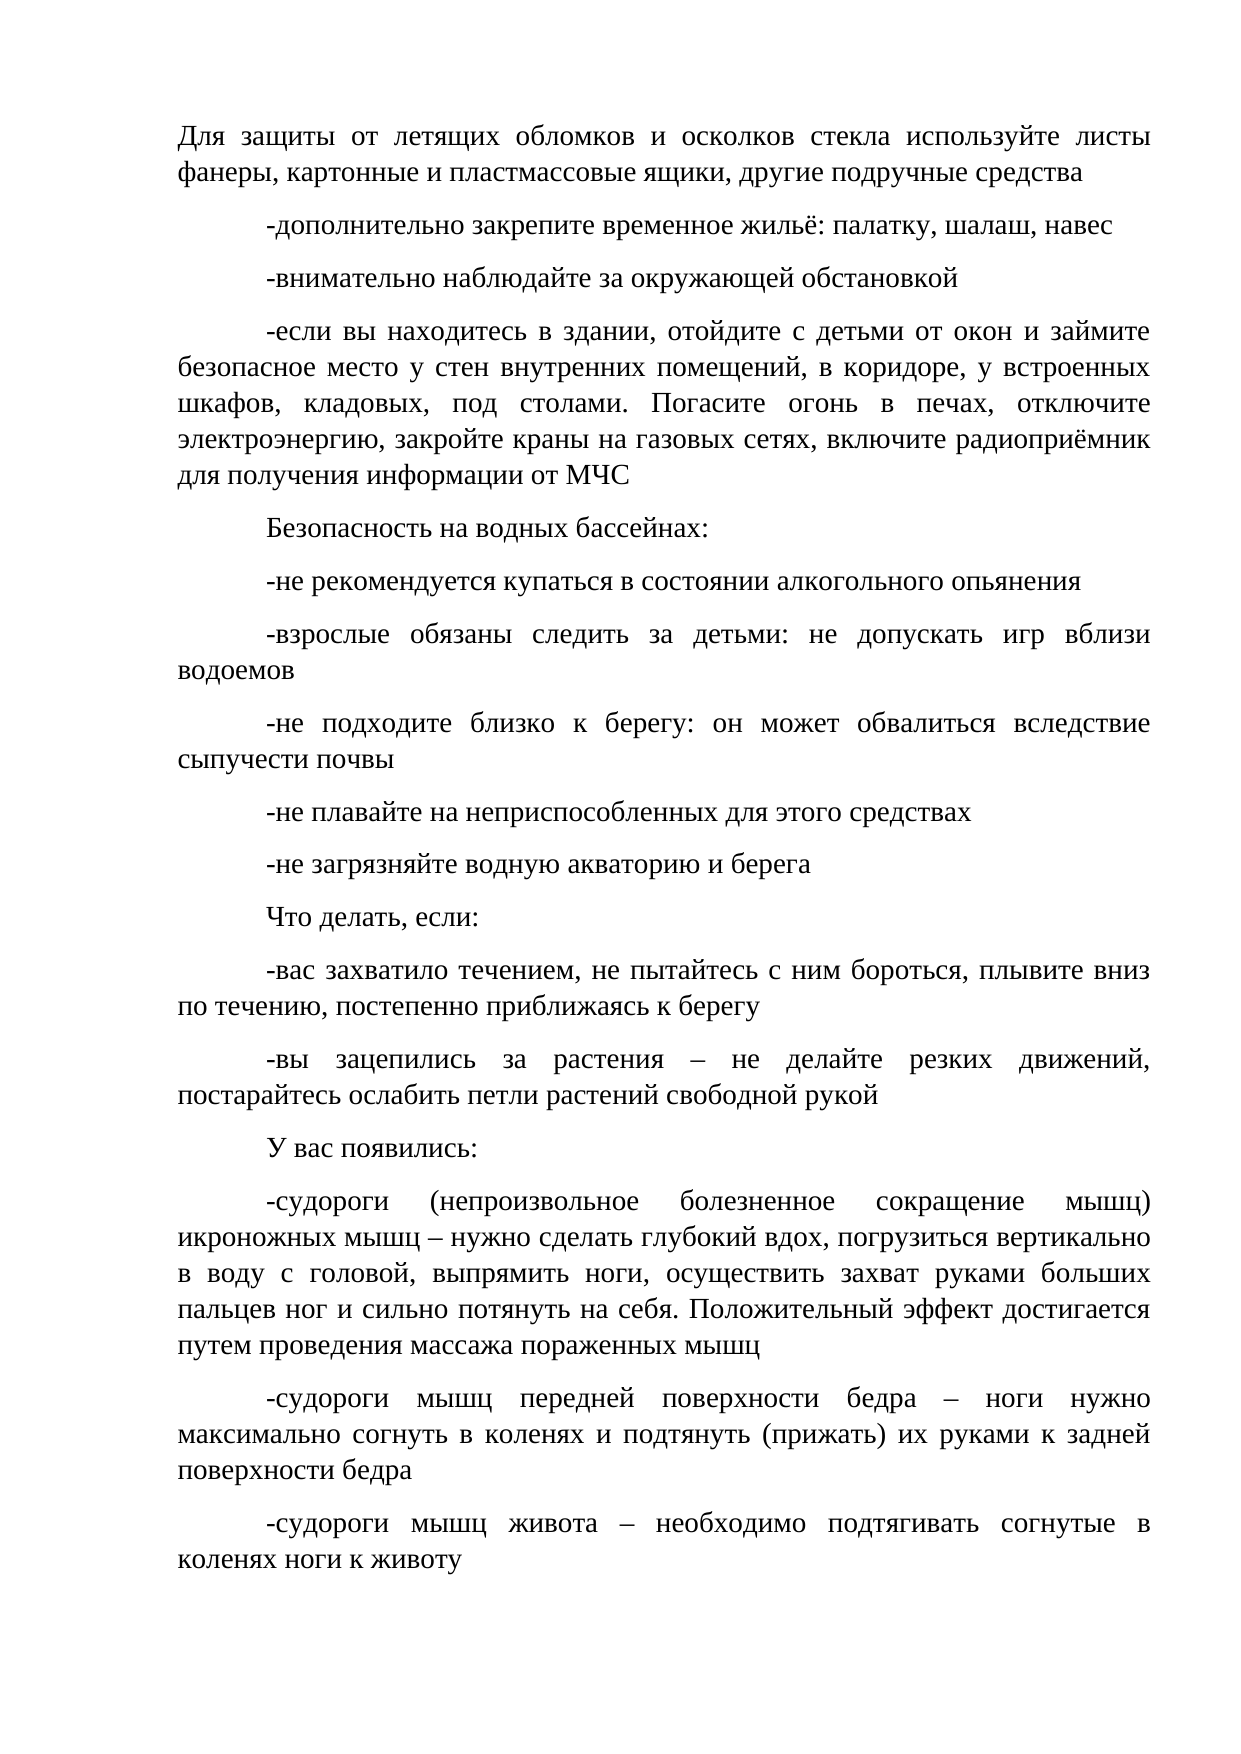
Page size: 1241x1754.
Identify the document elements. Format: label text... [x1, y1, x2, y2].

text -судороги мышц живота – необходимо подтягивать согнутые в коленях ноги к животу [177, 1505, 1152, 1575]
text -не подходите близко к берегу: он может обвалиться вследствие сыпучести почвы [177, 705, 1152, 774]
text Безопасность на водных бассейнах: [177, 510, 1152, 544]
text -не плавайте на неприспособленных для этого средствах [177, 794, 1152, 827]
text -вас захватило течением, не пытайтесь с ним бороться, плывите вниз по течению, постепенно приближаясь к берегу [177, 952, 1152, 1022]
text -не рекомендуется купаться в состоянии алкогольного опьянения [177, 563, 1152, 596]
text -не загрязняйте водную акваторию и берега [177, 846, 1152, 880]
text Что делать, если: [177, 899, 1152, 933]
text -если вы находитесь в здании, отойдите с детьми от окон и займите безопасное место у стен внутренних помещений, в коридоре, у встроенных шкафов, кладовых, под столами. Погасите огонь в печах, отключите электроэнергию, закройте краны на газовых сетях, включите радиоприёмник для получения информации от МЧС [177, 313, 1152, 491]
text -взрослые обязаны следить за детьми: не допускать игр вблизи водоемов [177, 616, 1152, 685]
text -дополнительно закрепите временное жильё: палатку, шалаш, навес [177, 207, 1152, 241]
text -внимательно наблюдайте за окружающей обстановкой [177, 260, 1152, 293]
text -вы зацепились за растения – не делайте резких движений, постарайтесь ослабить петли растений свободной рукой [177, 1041, 1152, 1111]
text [177, 118, 1152, 188]
text У вас появились: [177, 1130, 1152, 1163]
text -судороги (непроизвольное болезненное сокращение мышц) икроножных мышц – нужно сделать глубокий вдох, погрузиться вертикально в воду с головой, выпрямить ноги, осуществить захват руками больших пальцев ног и сильно потянуть на себя. Положительный эффект достигается путем проведения массажа пораженных мышц [177, 1183, 1152, 1361]
text -судороги мышц передней поверхности бедра – ноги нужно максимально согнуть в коленях и подтянуть (прижать) их руками к задней поверхности бедра [177, 1380, 1152, 1486]
